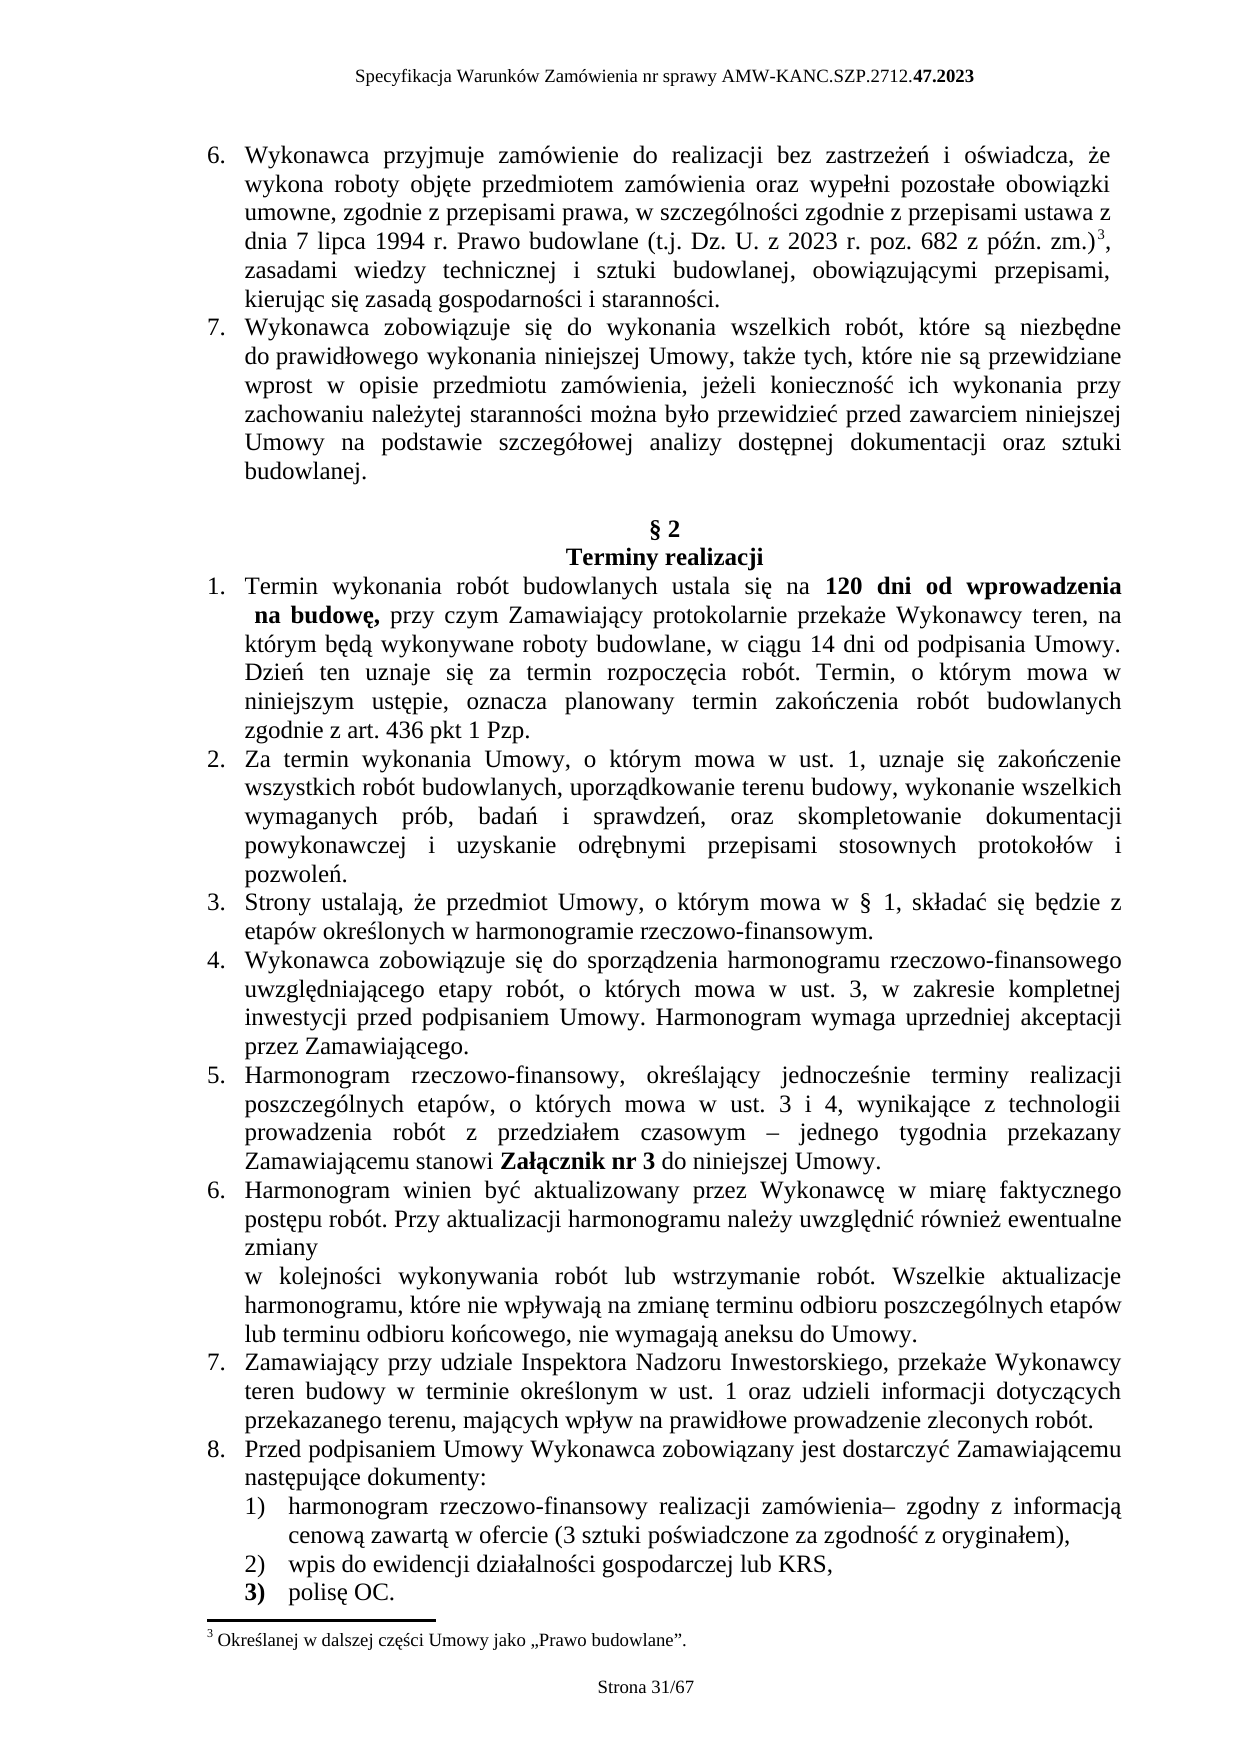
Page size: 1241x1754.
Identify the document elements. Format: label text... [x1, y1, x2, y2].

list Przed podpisaniem Umowy Wykonawca zobowiązany jest dostarczyć Zamawiającemu następujące dokumenty: [207, 1434, 1122, 1491]
list Wykonawca przyjmuje zamówienie do realizacji bez zastrzeżeń i oświadcza, że wykona roboty objęte przedmiotem zamówienia oraz wypełni pozostałe obowiązki umowne, zgodnie z przepisami prawa, w szczególności zgodnie z przepisami ustawa z dnia 7 lipca 1994 r. Prawo budowlane (t.j. Dz. U. z 2023 r. poz. 682 z późn. zm.), zasadami wiedzy technicznej i sztuki budowlanej, obowiązującymi przepisami, kierując się zasadą gospodarności i staranności. [207, 140, 1111, 312]
list Wykonawca zobowiązuje się do wykonania wszelkich robót, które są niezbędne do prawidłowego wykonania niniejszej Umowy, także tych, które nie są przewidziane wprost w opisie przedmiotu zamówienia, jeżeli konieczność ich wykonania przy zachowaniu należytej staranności można było przewidzieć przed zawarciem niniejszej Umowy na podstawie szczegółowej analizy dostępnej dokumentacji oraz sztuki budowlanej. [207, 312, 1122, 485]
list Harmonogram rzeczowo-finansowy, określający jednocześnie terminy realizacji poszczególnych etapów, o których mowa w ust. 3 i 4, wynikające z technologii prowadzenia robót z przedziałem czasowym – jednego tygodnia przekazany Zamawiającemu stanowi Załącznik nr 3 do niniejszej Umowy. [207, 1060, 1122, 1175]
list Za termin wykonania Umowy, o którym mowa w ust. 1, uznaje się zakończenie wszystkich robót budowlanych, uporządkowanie terenu budowy, wykonanie wszelkich wymaganych prób, badań i sprawdzeń, oraz skompletowanie dokumentacji powykonawczej i uzyskanie odrębnymi przepisami stosownych protokołów i pozwoleń. [207, 744, 1122, 887]
list polisę OC. [244, 1577, 1122, 1606]
list Strony ustalają, że przedmiot Umowy, o którym mowa w § 1, składać się będzie z etapów określonych w harmonogramie rzeczowo-finansowym. [207, 887, 1122, 945]
list Termin wykonania robót budowlanych ustala się na 120 dni od wprowadzenia na budowę, przy czym Zamawiający protokolarnie przekaże Wykonawcy teren, na którym będą wykonywane roboty budowlane, w ciągu 14 dni od podpisania Umowy. Dzień ten uznaje się za termin rozpoczęcia robót. Termin, o którym mowa w niniejszym ustępie, oznacza planowany termin zakończenia robót budowlanych zgodnie z art. 436 pkt 1 Pzp. [207, 571, 1122, 744]
list Harmonogram winien być aktualizowany przez Wykonawcę w miarę faktycznego postępu robót. Przy aktualizacji harmonogramu należy uwzględnić również ewentualne zmiany w kolejności wykonywania robót lub wstrzymanie robót. Wszelkie aktualizacje harmonogramu, które nie wpływają na zmianę terminu odbioru poszczególnych etapów lub terminu odbioru końcowego, nie wymagają aneksu do Umowy. [207, 1175, 1122, 1347]
list harmonogram rzeczowo-finansowy realizacji zamówienia– zgodny z informacją cenową zawartą w ofercie (3 sztuki poświadczone za zgodność z oryginałem), [244, 1491, 1122, 1549]
text § 2 [207, 514, 1122, 542]
text Terminy realizacji [207, 542, 1122, 571]
list wpis do ewidencji działalności gospodarczej lub KRS, [244, 1549, 1122, 1577]
list Wykonawca zobowiązuje się do sporządzenia harmonogramu rzeczowo-finansowego uwzględniającego etapy robót, o których mowa w ust. 3, w zakresie kompletnej inwestycji przed podpisaniem Umowy. Harmonogram wymaga uprzedniej akceptacji przez Zamawiającego. [207, 945, 1122, 1060]
list Zamawiający przy udziale Inspektora Nadzoru Inwestorskiego, przekaże Wykonawcy teren budowy w terminie określonym w ust. 1 oraz udzieli informacji dotyczących przekazanego terenu, mających wpływ na prawidłowe prowadzenie zleconych robót. [207, 1347, 1122, 1434]
